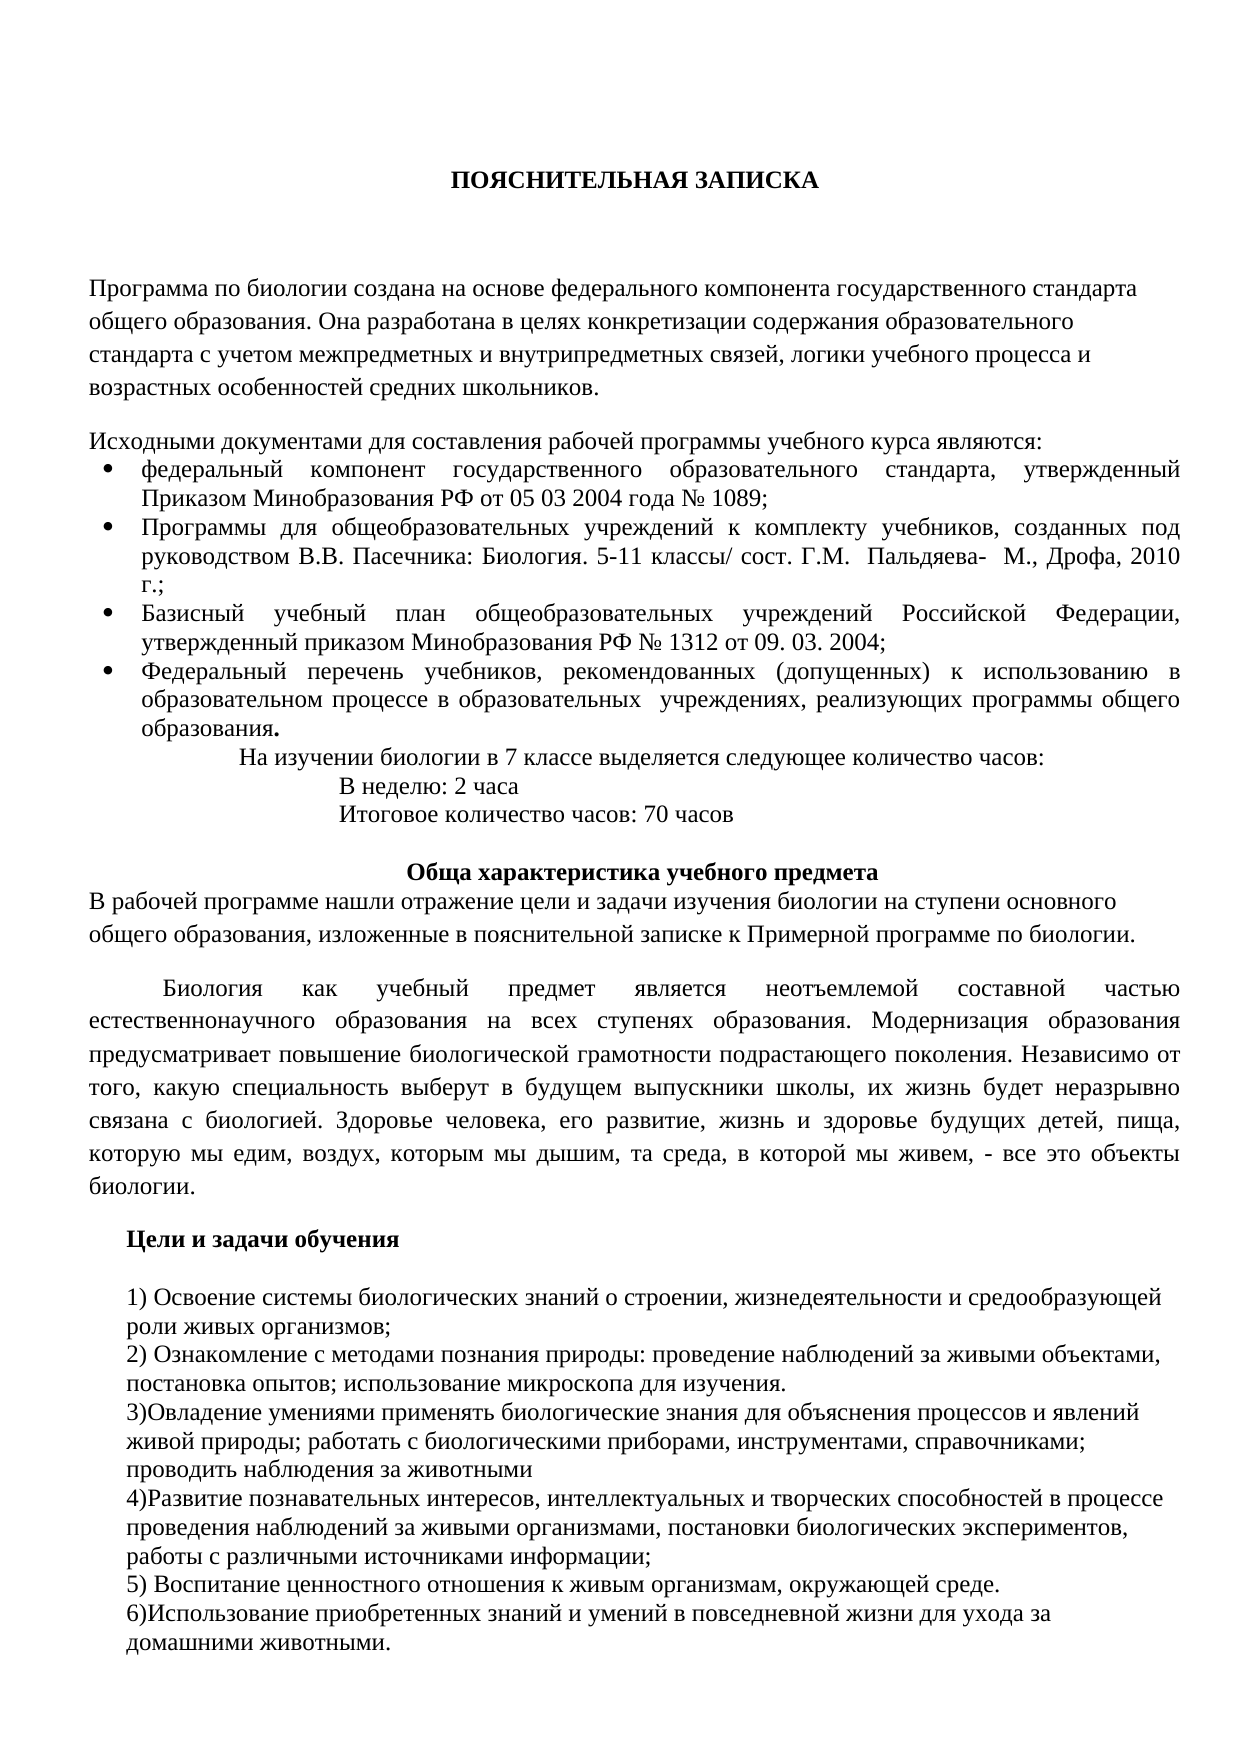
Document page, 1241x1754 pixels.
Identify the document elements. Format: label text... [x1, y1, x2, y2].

text Итоговое количество часов: 70 часов [239, 799, 1181, 828]
text 6)Использование приобретенных знаний и умений в повседневной жизни для ухода за домашними животными. [126, 1598, 1181, 1656]
text 2) Ознакомление с методами познания природы: проведение наблюдений за живыми объектами, постановка опытов; использование микроскопа для изучения. [126, 1339, 1181, 1397]
text Цели и задачи обучения [126, 1224, 1181, 1253]
text 5) Воспитание ценностного отношения к живым организмам, окружающей среде. [89, 1569, 1181, 1598]
list Обща характеристика учебного предмета [103, 857, 1181, 886]
list Программы для общеобразовательных учреждений к комплекту учебников, созданных под руководством В.В. Пасечника: Биология. 5-11 классы/ сост. Г.М. Пальдяева- М., Дрофа, .; [103, 512, 1181, 598]
text В рабочей программе нашли отражение цели и задачи изучения биологии на ступени основного общего образования, изложенные в пояснительной записке к Примерной программе по биологии. [89, 886, 1181, 947]
text 1) Освоение системы биологических знаний о строении, жизнедеятельности и средообразующей роли живых организмов; [126, 1282, 1181, 1339]
text 4)Развитие познавательных интересов, интеллектуальных и творческих способностей в процессе проведения наблюдений за живыми организмами, постановки биологических экспериментов, работы с различными источниками информации; [126, 1483, 1181, 1569]
text В неделю: 2 часа [239, 771, 1181, 799]
text Программа по биологии создана на основе федерального компонента государственного стандарта общего образования. Она разработана в целях конкретизации содержания образовательного стандарта с учетом межпредметных и внутрипредметных связей, логики учебного процесса и возрастных особенностей средних школьников. [89, 273, 1181, 401]
text 3)Овладение умениями применять биологические знания для объяснения процессов и явлений живой природы; работать с биологическими приборами, инструментами, справочниками; проводить наблюдения за животными [126, 1397, 1181, 1483]
list федеральный компонент государственного образовательного стандарта, утвержденный Приказом Минобразования РФ от 05 03 2004 года № 1089; [103, 454, 1181, 512]
text ПОЯСНИТЕЛЬНАЯ ЗАПИСКА [89, 165, 1181, 194]
text На изучении биологии в 7 классе выделяется следующее количество часов: [239, 742, 1181, 771]
list Базисный учебный план общеобразовательных учреждений Российской Федерации, утвержденный приказом Минобразования РФ № 1312 от 09. 03. 2004; [103, 598, 1181, 656]
text Биология как учебный предмет является неотъемлемой составной частью естественнонаучного образования на всех ступенях образования. Модернизация образования предусматривает повышение биологической грамотности подрастающего поколения. Независимо от того, какую специальность выберут в будущем выпускники школы, их жизнь будет неразрывно связана с биологией. Здоровье человека, его развитие, жизнь и здоровье будущих детей, пища, которую мы едим, воздух, которым мы дышим, та среда, в которой мы живем, - все это объекты биологии. [89, 973, 1181, 1199]
list Федеральный перечень учебников, рекомендованных (допущенных) к использованию в образовательном процессе в образовательных учреждениях, реализующих программы общего образования. [103, 656, 1181, 742]
text Исходными документами для составления рабочей программы учебного курса являются: [89, 426, 1181, 454]
